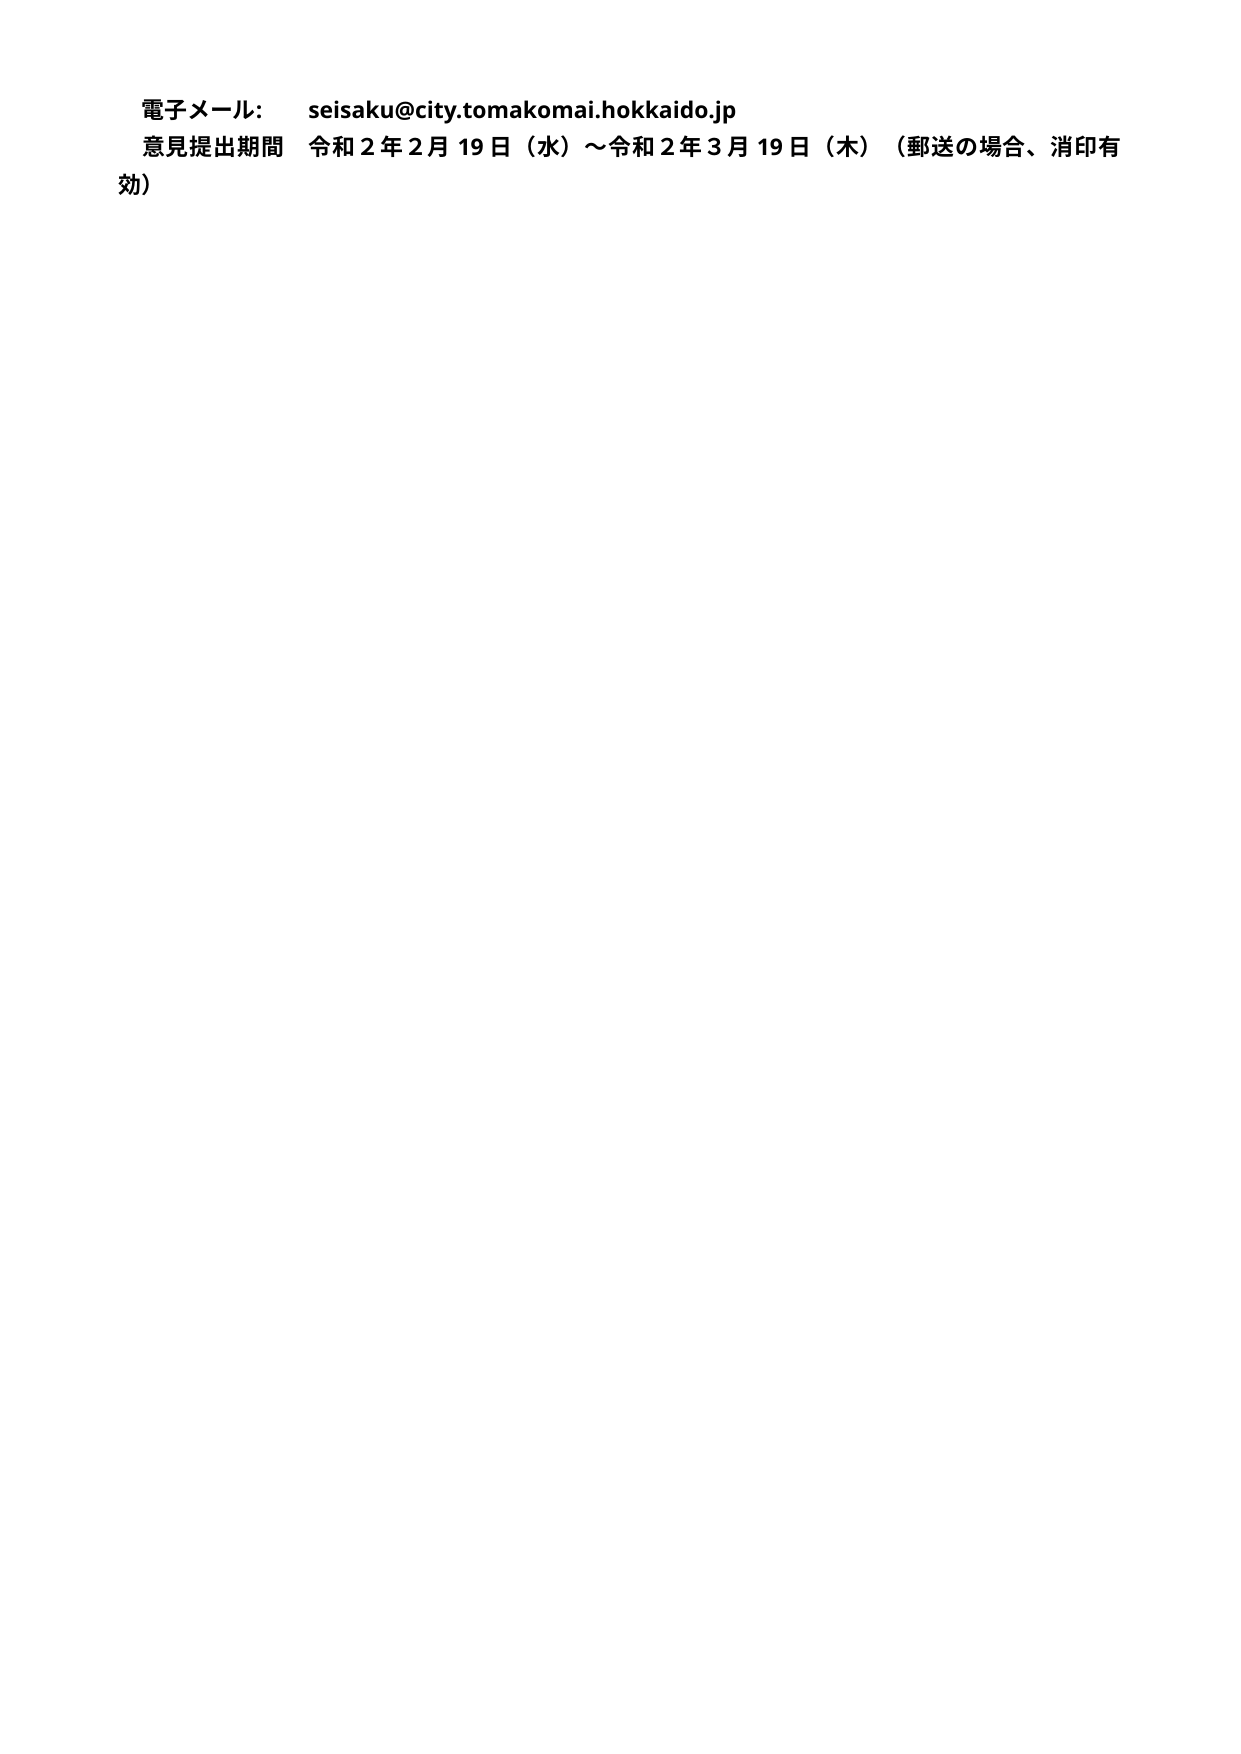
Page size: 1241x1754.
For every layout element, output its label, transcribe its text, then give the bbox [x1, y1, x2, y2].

text 電子メール: seisaku@city.tomakomai.hokkaido.jp [118, 89, 1115, 127]
text 意見提出期間 令和２年２月19日（水）～令和２年３月19日（木）（郵送の場合、消印有効） [118, 127, 1122, 202]
